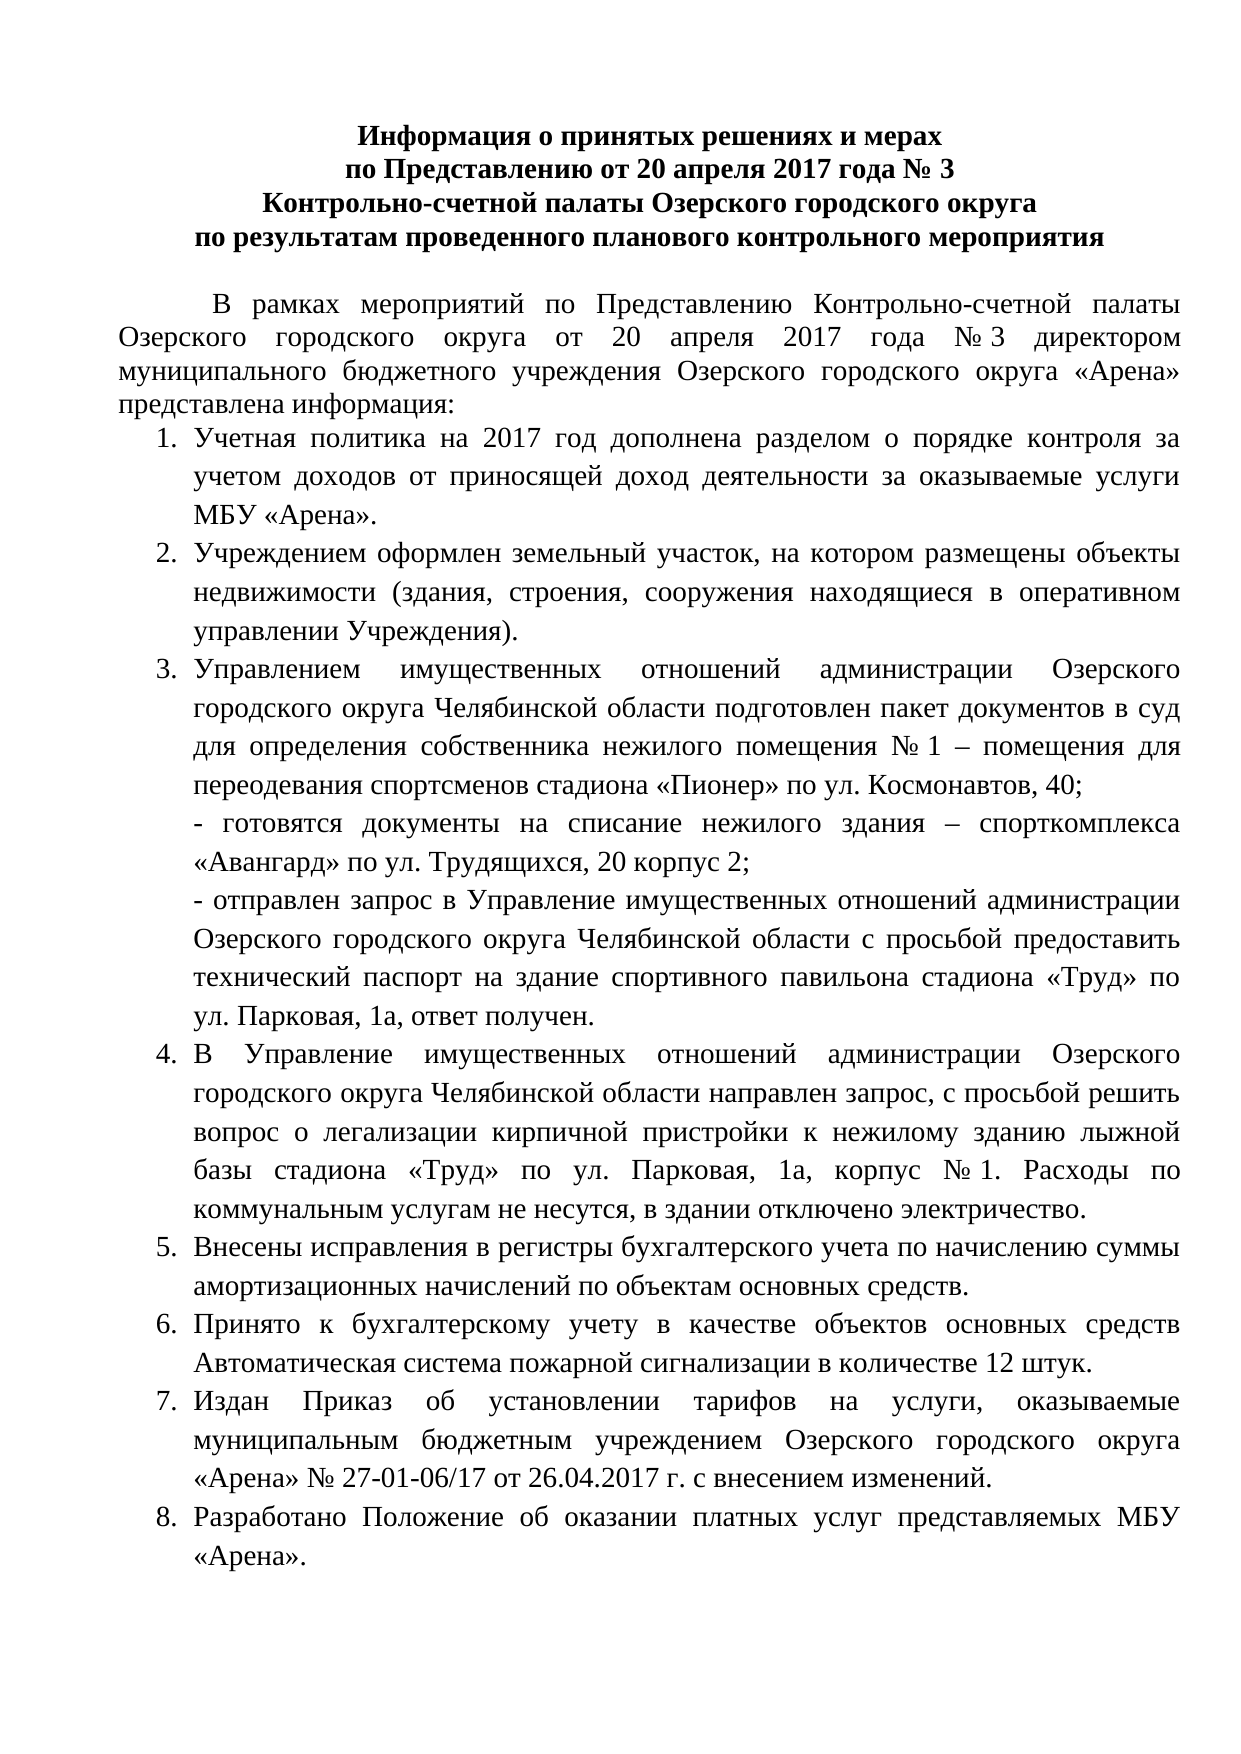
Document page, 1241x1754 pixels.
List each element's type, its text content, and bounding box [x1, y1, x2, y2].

list В Управление имущественных отношений администрации Озерского городского округа Челябинской области направлен запрос, с просьбой решить вопрос о легализации кирпичной пристройки к нежилому зданию лыжной базы стадиона «Труд» по ул. Парковая, 1а, корпус № 1. Расходы по коммунальным услугам не несутся, в здании отключено электричество. [156, 1037, 1181, 1224]
list Внесены исправления в регистры бухгалтерского учета по начислению суммы амортизационных начислений по объектам основных средств. [156, 1229, 1181, 1301]
list - отправлен запрос в Управление имущественных отношений администрации Озерского городского округа Челябинской области с просьбой предоставить технический паспорт на здание спортивного павильона стадиона «Труд» по ул. Парковая, 1а, ответ получен. [193, 882, 1181, 1032]
text Контрольно-счетной палаты Озерского городского округа [118, 185, 1181, 219]
list - готовятся документы на списание нежилого здания – спорткомплекса «Авангард» по ул. Трудящихся, 20 корпус 2; [193, 805, 1181, 877]
list Управлением имущественных отношений администрации Озерского городского округа Челябинской области подготовлен пакет документов в суд для определения собственника нежилого помещения № 1 – помещения для переодевания спортсменов стадиона «Пионер» по ул. Космонавтов, 40; [156, 651, 1181, 800]
text Информация о принятых решениях и мерах [118, 118, 1181, 152]
list Учреждением оформлен земельный участок, на котором размещены объекты недвижимости (здания, строения, сооружения находящиеся в оперативном управлении Учреждения). [156, 536, 1181, 646]
list Принято к бухгалтерскому учету в качестве объектов основных средств Автоматическая система пожарной сигнализации в количестве 12 штук. [156, 1306, 1181, 1378]
text по Представлению от 20 апреля 2017 года № 3 [118, 152, 1181, 185]
text В рамках мероприятий по Представлению Контрольно-счетной палаты Озерского городского округа от 20 апреля 2017 года № 3 директором муниципального бюджетного учреждения Озерского городского округа «Арена» представлена информация: [118, 286, 1181, 420]
list Учетная политика на 2017 год дополнена разделом о порядке контроля за учетом доходов от приносящей доход деятельности за оказываемые услуги МБУ «Арена». [156, 420, 1181, 531]
list Издан Приказ об установлении тарифов на услуги, оказываемые муниципальным бюджетным учреждением Озерского городского округа «Арена» № 27-01-06/17 от 26.04.2017 г. с внесением изменений. [156, 1383, 1181, 1494]
list Разработано Положение об оказании платных услуг представляемых МБУ «Арена». [156, 1499, 1181, 1571]
text по результатам проведенного планового контрольного мероприятия [118, 219, 1181, 252]
